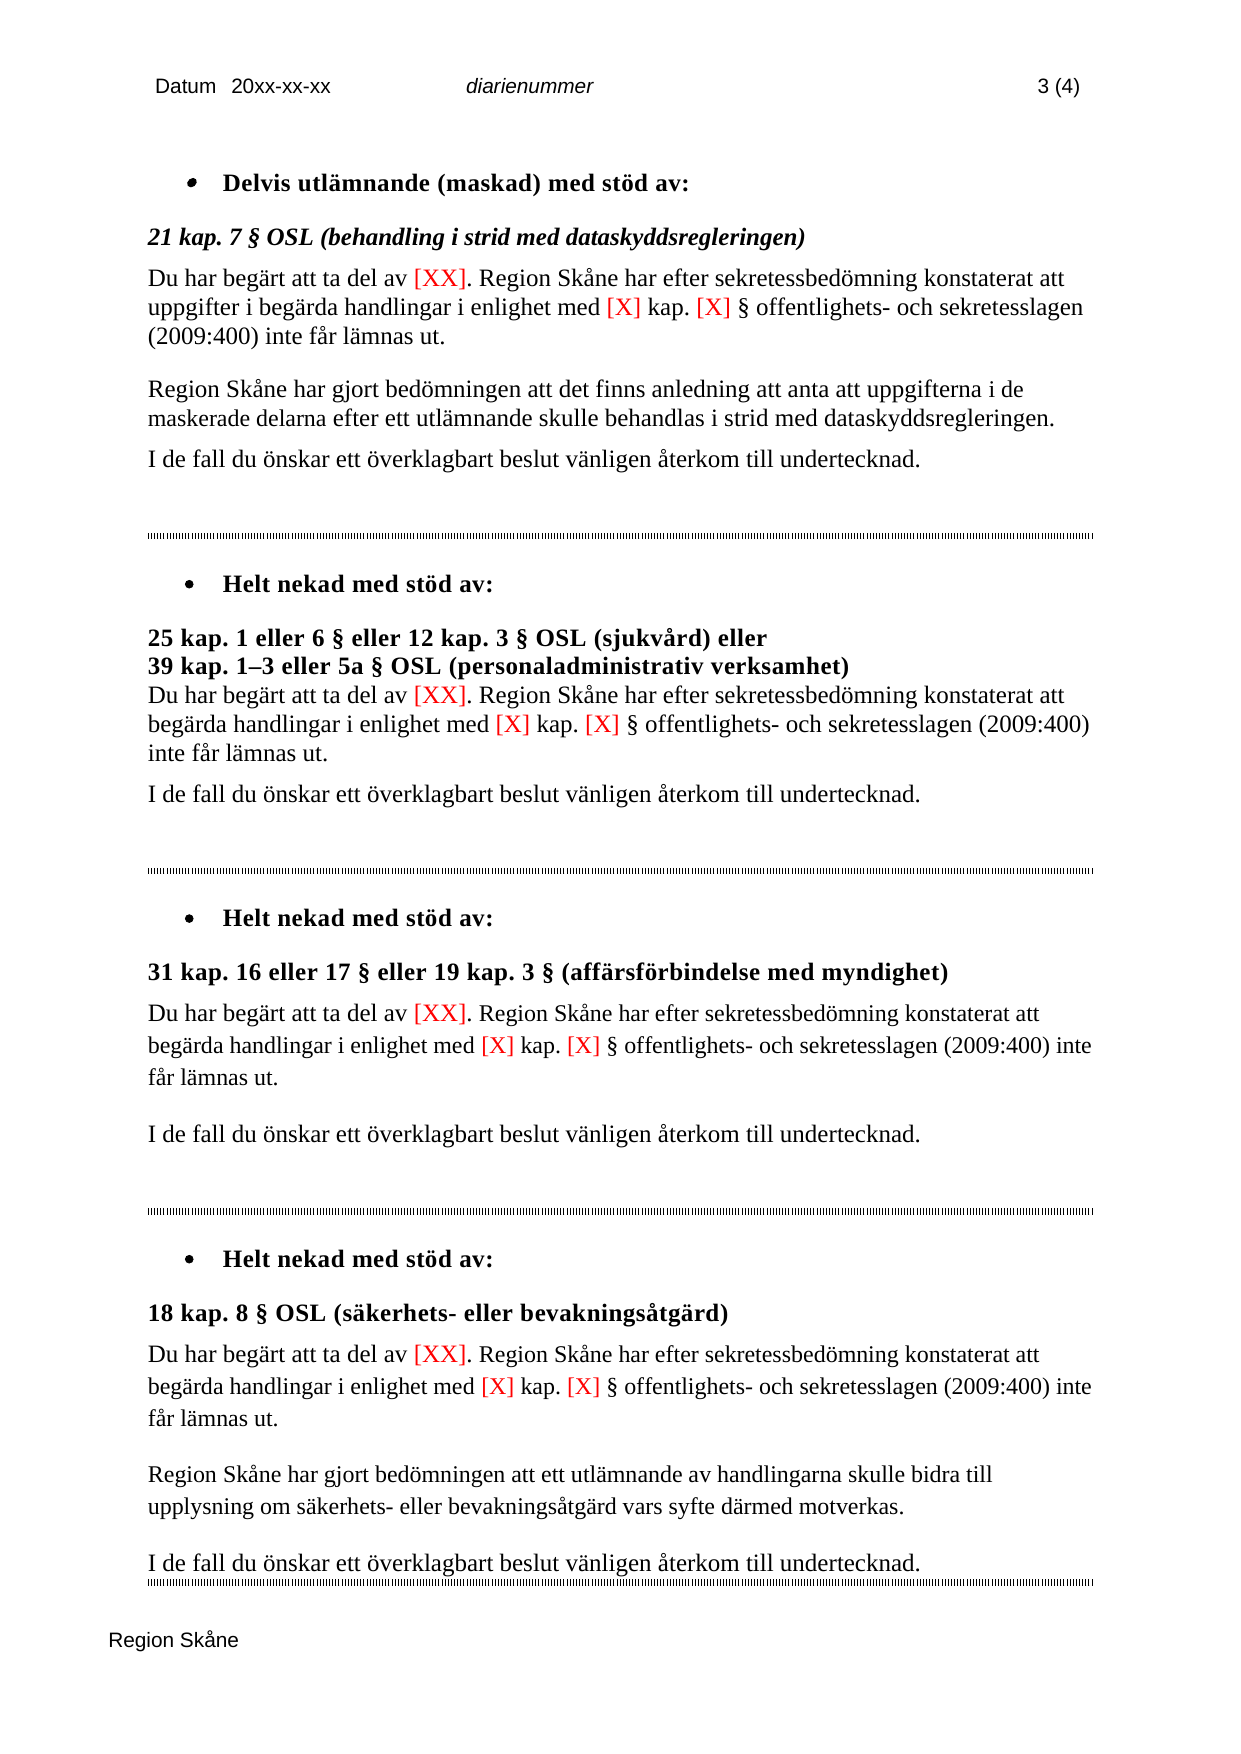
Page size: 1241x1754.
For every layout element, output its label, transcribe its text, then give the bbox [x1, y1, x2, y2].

text I de fall du önskar ett överklagbart beslut vänligen återkom till undertecknad. [148, 1119, 1093, 1148]
text 18 kap. 8 § OSL (säkerhets- eller bevakningsåtgärd) [148, 1298, 1093, 1327]
text 21 kap. 7 § OSL (behandling i strid med dataskyddsregleringen) [148, 222, 1093, 251]
text Region Skåne har gjort bedömningen att ett utlämnande av handlingarna skulle bidra till upplysning om säkerhets- eller bevakningsåtgärd vars syfte därmed motverkas. [148, 1460, 1093, 1519]
text Du har begärt att ta del av [XX]. Region Skåne har efter sekretessbedömning konstaterat att uppgifter i begärda handlingar i enlighet med [X] kap. [X] § offentlighets- och sekretesslagen (2009:400) inte får lämnas ut. [148, 263, 1093, 349]
list Delvis utlämnande (maskad) med stöd av: [185, 168, 1093, 197]
text Du har begärt att ta del av [XX]. Region Skåne har efter sekretessbedömning konstaterat att begärda handlingar i enlighet med [X] kap. [X] § offentlighets- och sekretesslagen (2009:400) inte får lämnas ut. [148, 998, 1093, 1091]
text I de fall du önskar ett överklagbart beslut vänligen återkom till undertecknad. [148, 779, 1093, 808]
text 25 kap. 1 eller 6 § eller 12 kap. 3 § OSL (sjukvård) eller [148, 623, 1093, 651]
text I de fall du önskar ett överklagbart beslut vänligen återkom till undertecknad. [148, 444, 1093, 473]
list Helt nekad med stöd av: [185, 903, 1093, 932]
list Helt nekad med stöd av: [185, 1244, 1093, 1273]
text 39 kap. 1–3 eller 5a § OSL (personaladministrativ verksamhet) [148, 651, 1093, 680]
text I de fall du önskar ett överklagbart beslut vänligen återkom till undertecknad. [148, 1548, 1093, 1586]
text Du har begärt att ta del av [XX]. Region Skåne har efter sekretessbedömning konstaterat att begärda handlingar i enlighet med [X] kap. [X] § offentlighets- och sekretesslagen (2009:400) inte får lämnas ut. [148, 1339, 1093, 1431]
list Helt nekad med stöd av: [185, 569, 1093, 598]
text Region Skåne har gjort bedömningen att det finns anledning att anta att uppgifterna i de maskerade delarna efter ett utlämnande skulle behandlas i strid med dataskyddsregleringen. [148, 374, 1093, 432]
text Du har begärt att ta del av [XX]. Region Skåne har efter sekretessbedömning konstaterat att begärda handlingar i enlighet med [X] kap. [X] § offentlighets- och sekretesslagen (2009:400) inte får lämnas ut. [148, 680, 1093, 766]
text 31 kap. 16 eller 17 § eller 19 kap. 3 § (affärsförbindelse med myndighet) [148, 957, 1093, 986]
